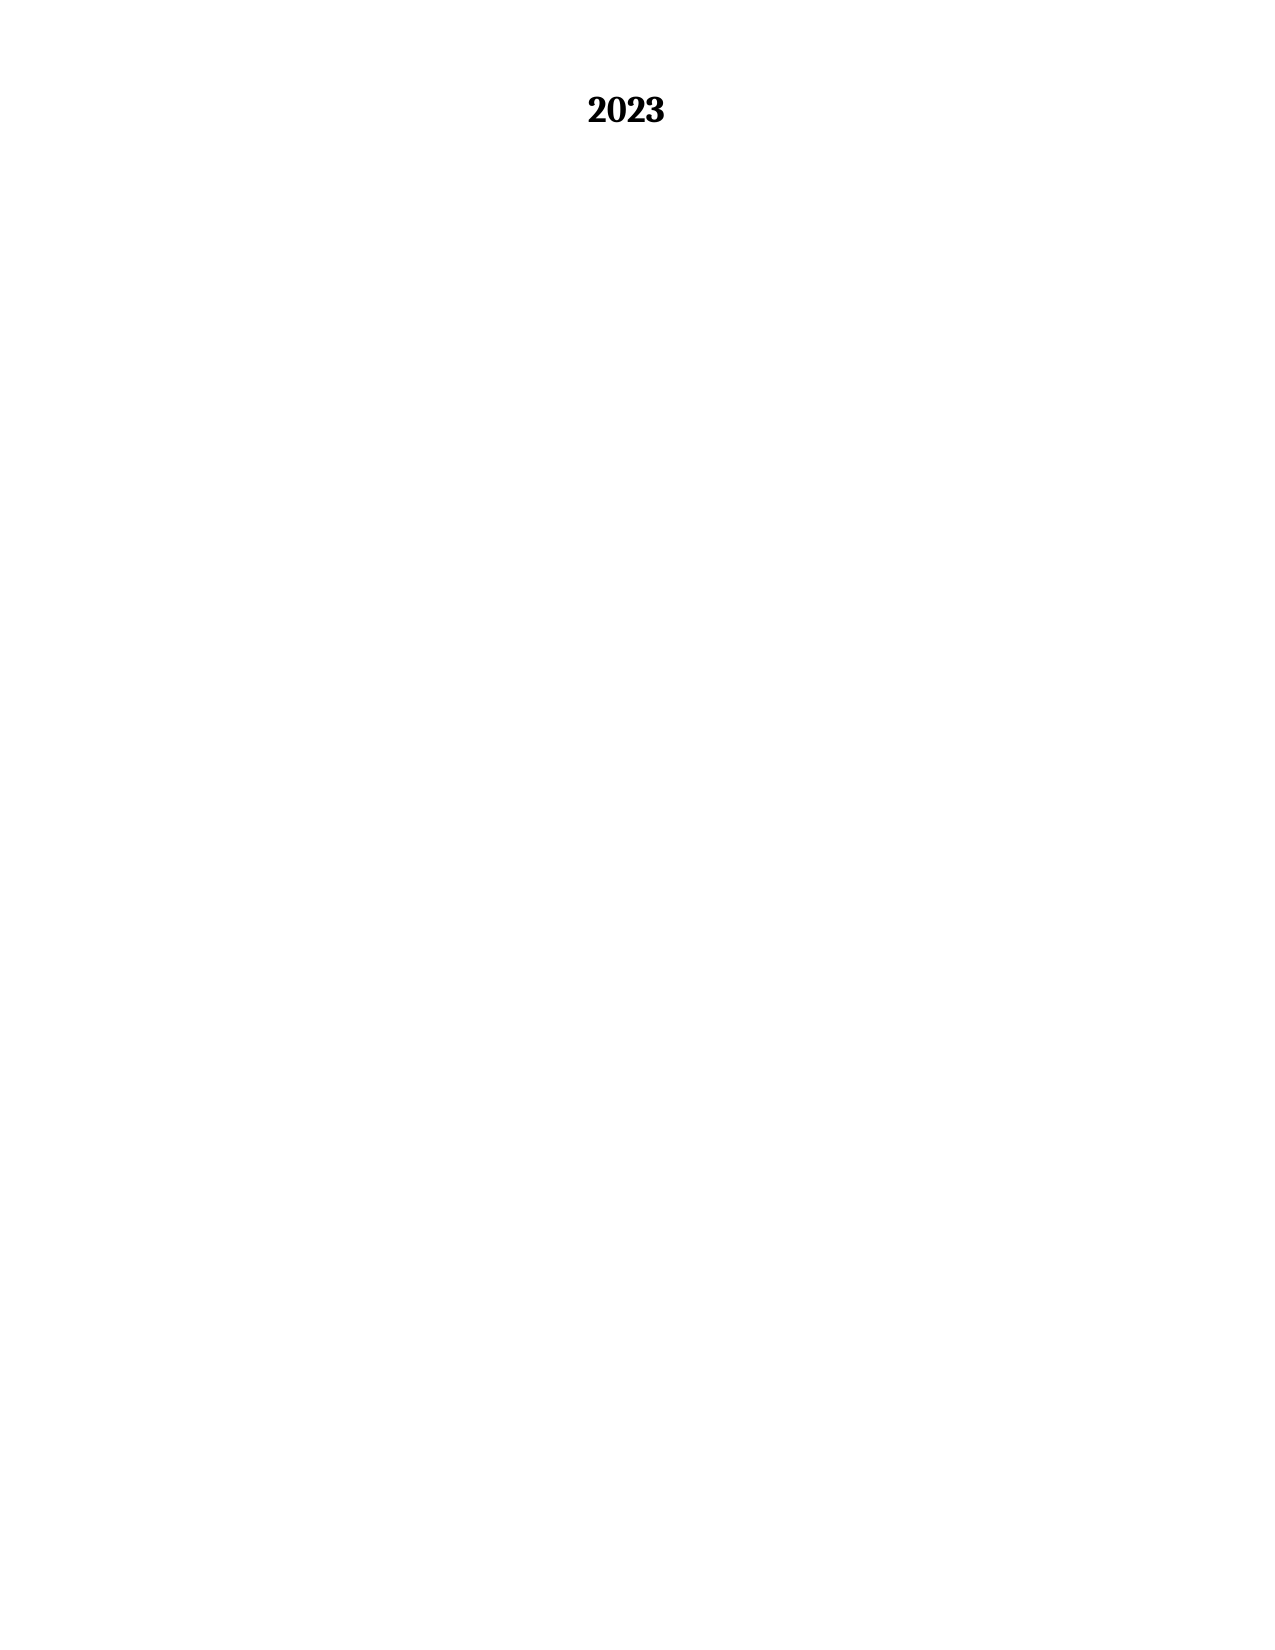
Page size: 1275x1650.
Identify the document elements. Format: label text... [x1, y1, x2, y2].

text 2023 [89, 89, 1164, 132]
